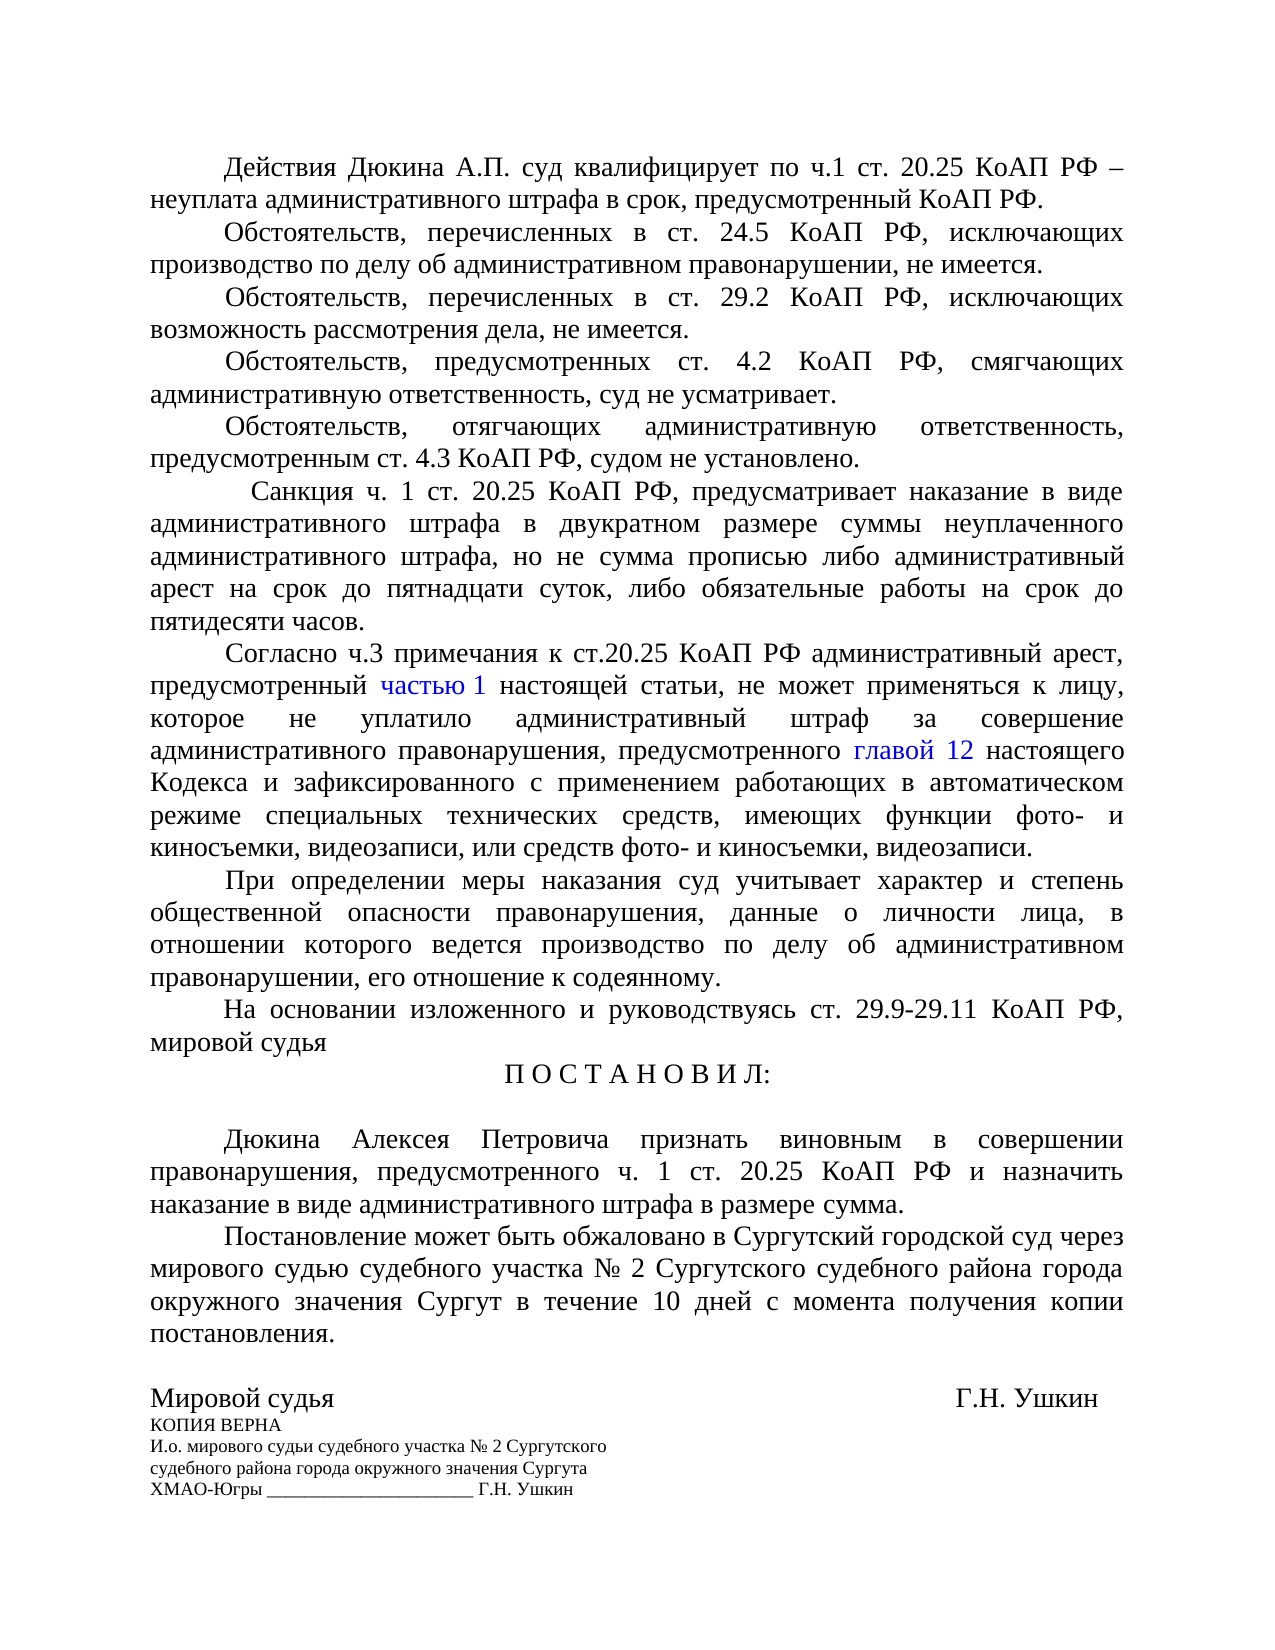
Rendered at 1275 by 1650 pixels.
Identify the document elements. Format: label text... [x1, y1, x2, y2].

text Санкция ч. 1 ст. 20.25 КоАП РФ, предусматривает наказание в виде административного штрафа в двукратном размере суммы неуплаченного административного штрафа, но не сумма прописью либо административный арест на срок до пятнадцати суток, либо обязательные работы на срок до пятидесяти часов. [150, 474, 1125, 636]
text Обстоятельств, отягчающих административную ответственность, предусмотренным ст. 4.3 КоАП РФ, судом не установлено. [150, 409, 1125, 474]
text Постановление может быть обжаловано в Сургутский городской суд через мирового судью судебного участка № 2 Сургутского судебного района города окружного значения Сургут в течение 10 дней с момента получения копии постановления. [150, 1219, 1125, 1349]
text Обстоятельств, перечисленных в ст. 24.5 КоАП РФ, исключающих производство по делу об административном правонарушении, не имеется. [150, 215, 1125, 279]
text При определении меры наказания суд учитывает характер и степень общественной опасности правонарушения, данные о личности лица, в отношении которого ведется производство по делу об административном правонарушении, его отношение к содеянному. [150, 863, 1125, 992]
text На основании изложенного и руководствуясь ст. 29.9-29.11 КоАП РФ, мировой судья [150, 992, 1125, 1057]
text Действия Дюкина А.П. суд квалифицирует по ч.1 ст. 20.25 КоАП РФ – неуплата административного штрафа в срок, предусмотренный КоАП РФ. [150, 150, 1125, 215]
text И.о. мирового судьи судебного участка № 2 Сургутского [150, 1435, 1125, 1457]
text П О С Т А Н О В И Л: [150, 1057, 1125, 1089]
text Обстоятельств, перечисленных в ст. 29.2 КоАП РФ, исключающих возможность рассмотрения дела, не имеется. [150, 279, 1125, 344]
text ХМАО-Югры ______________________ Г.Н. Ушкин [150, 1478, 1125, 1500]
text судебного района города окружного значения Сургута [150, 1457, 1125, 1478]
text Обстоятельств, предусмотренных ст. 4.2 КоАП РФ, смягчающих административную ответственность, суд не усматривает. [150, 344, 1125, 409]
text Согласно ч.3 примечания к ст.20.25 КоАП РФ административный арест, предусмотренный частью 1 настоящей статьи, не может применяться к лицу, которое не уплатило административный штраф за совершение административного правонарушения, предусмотренного главой 12 настоящего Кодекса и зафиксированного с применением работающих в автоматическом режиме специальных технических средств, имеющих функции фото- и киносъемки, видеозаписи, или средств фото- и киносъемки, видеозаписи. [150, 636, 1125, 863]
text Дюкина Алексея Петровича признать виновным в совершении правонарушения, предусмотренного ч. 1 ст. 20.25 КоАП РФ и назначить наказание в виде административного штрафа в размере сумма. [150, 1122, 1125, 1219]
text Мировой судья Г.Н. Ушкин [150, 1381, 1125, 1413]
text КОПИЯ ВЕРНА [150, 1413, 1125, 1435]
